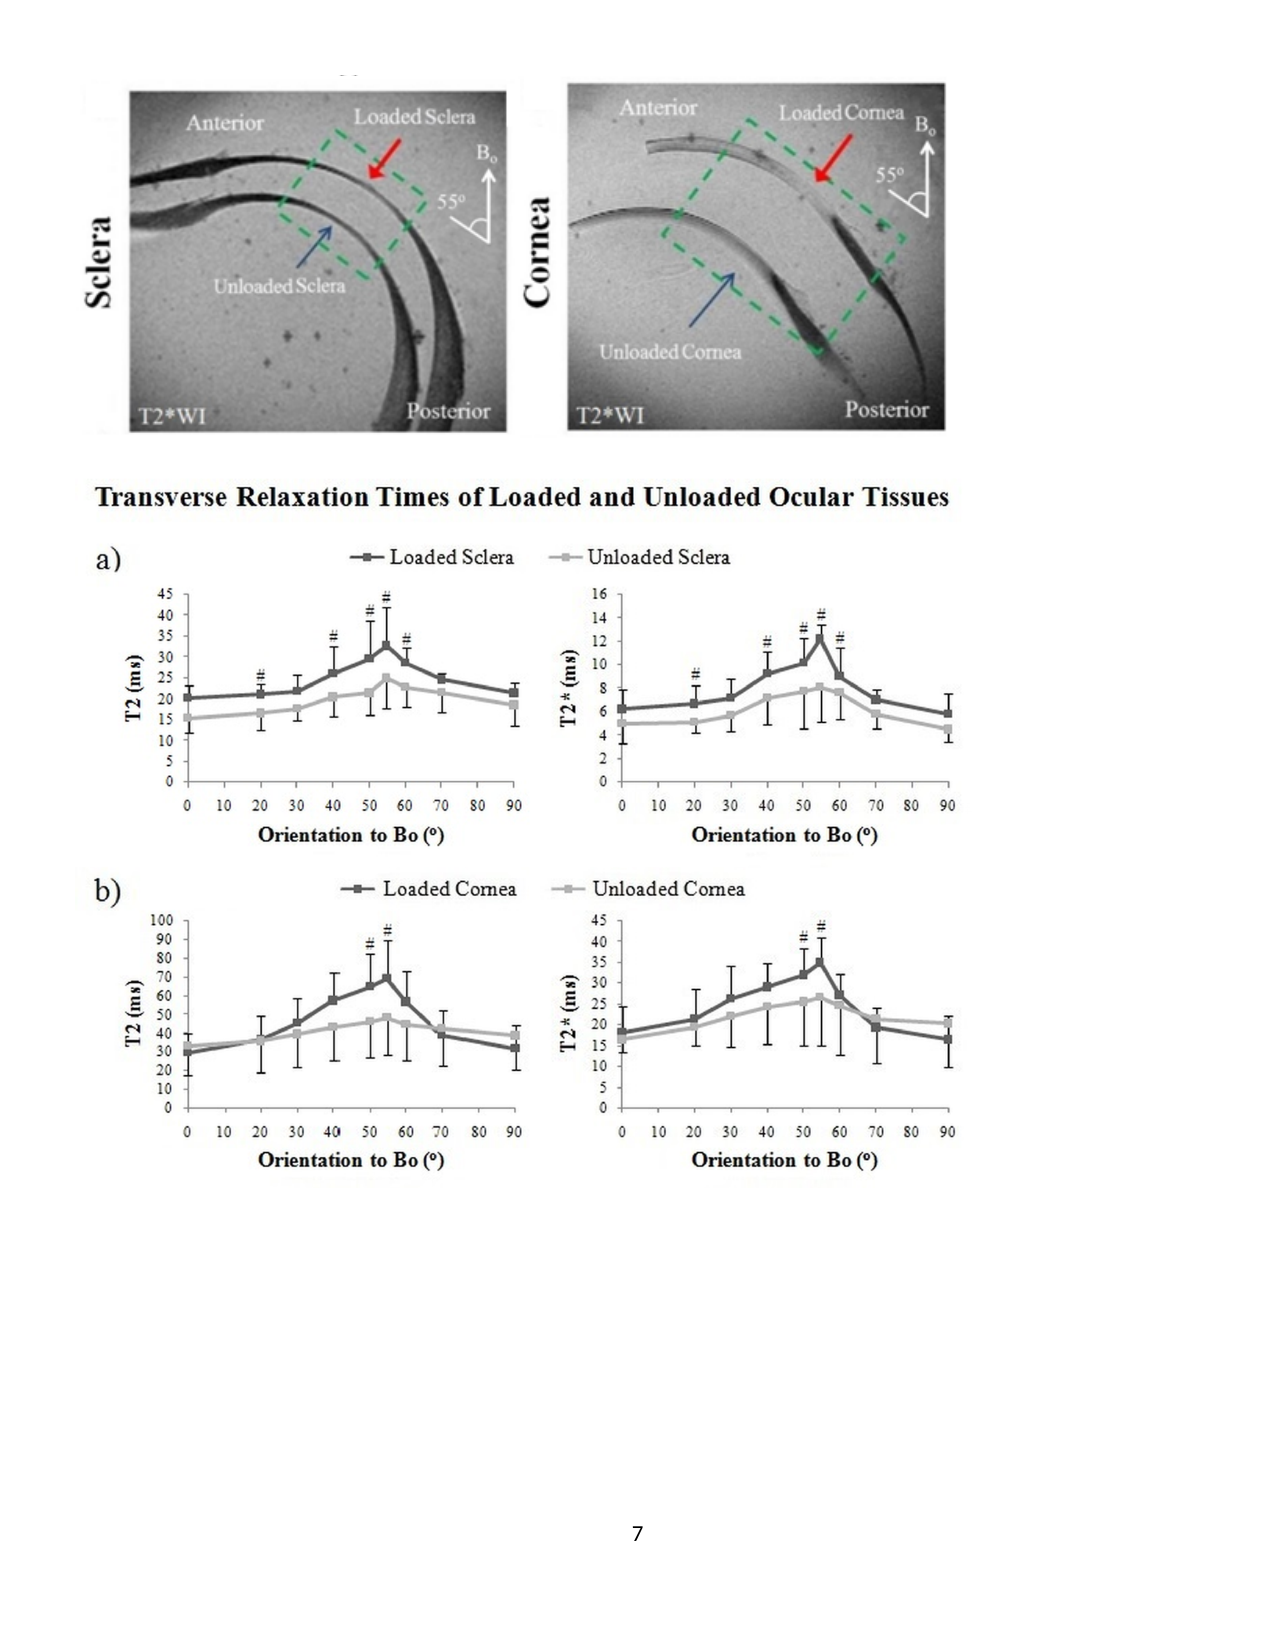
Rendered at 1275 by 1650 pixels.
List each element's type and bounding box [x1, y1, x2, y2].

picture [75, 75, 954, 444]
picture [75, 457, 976, 1188]
